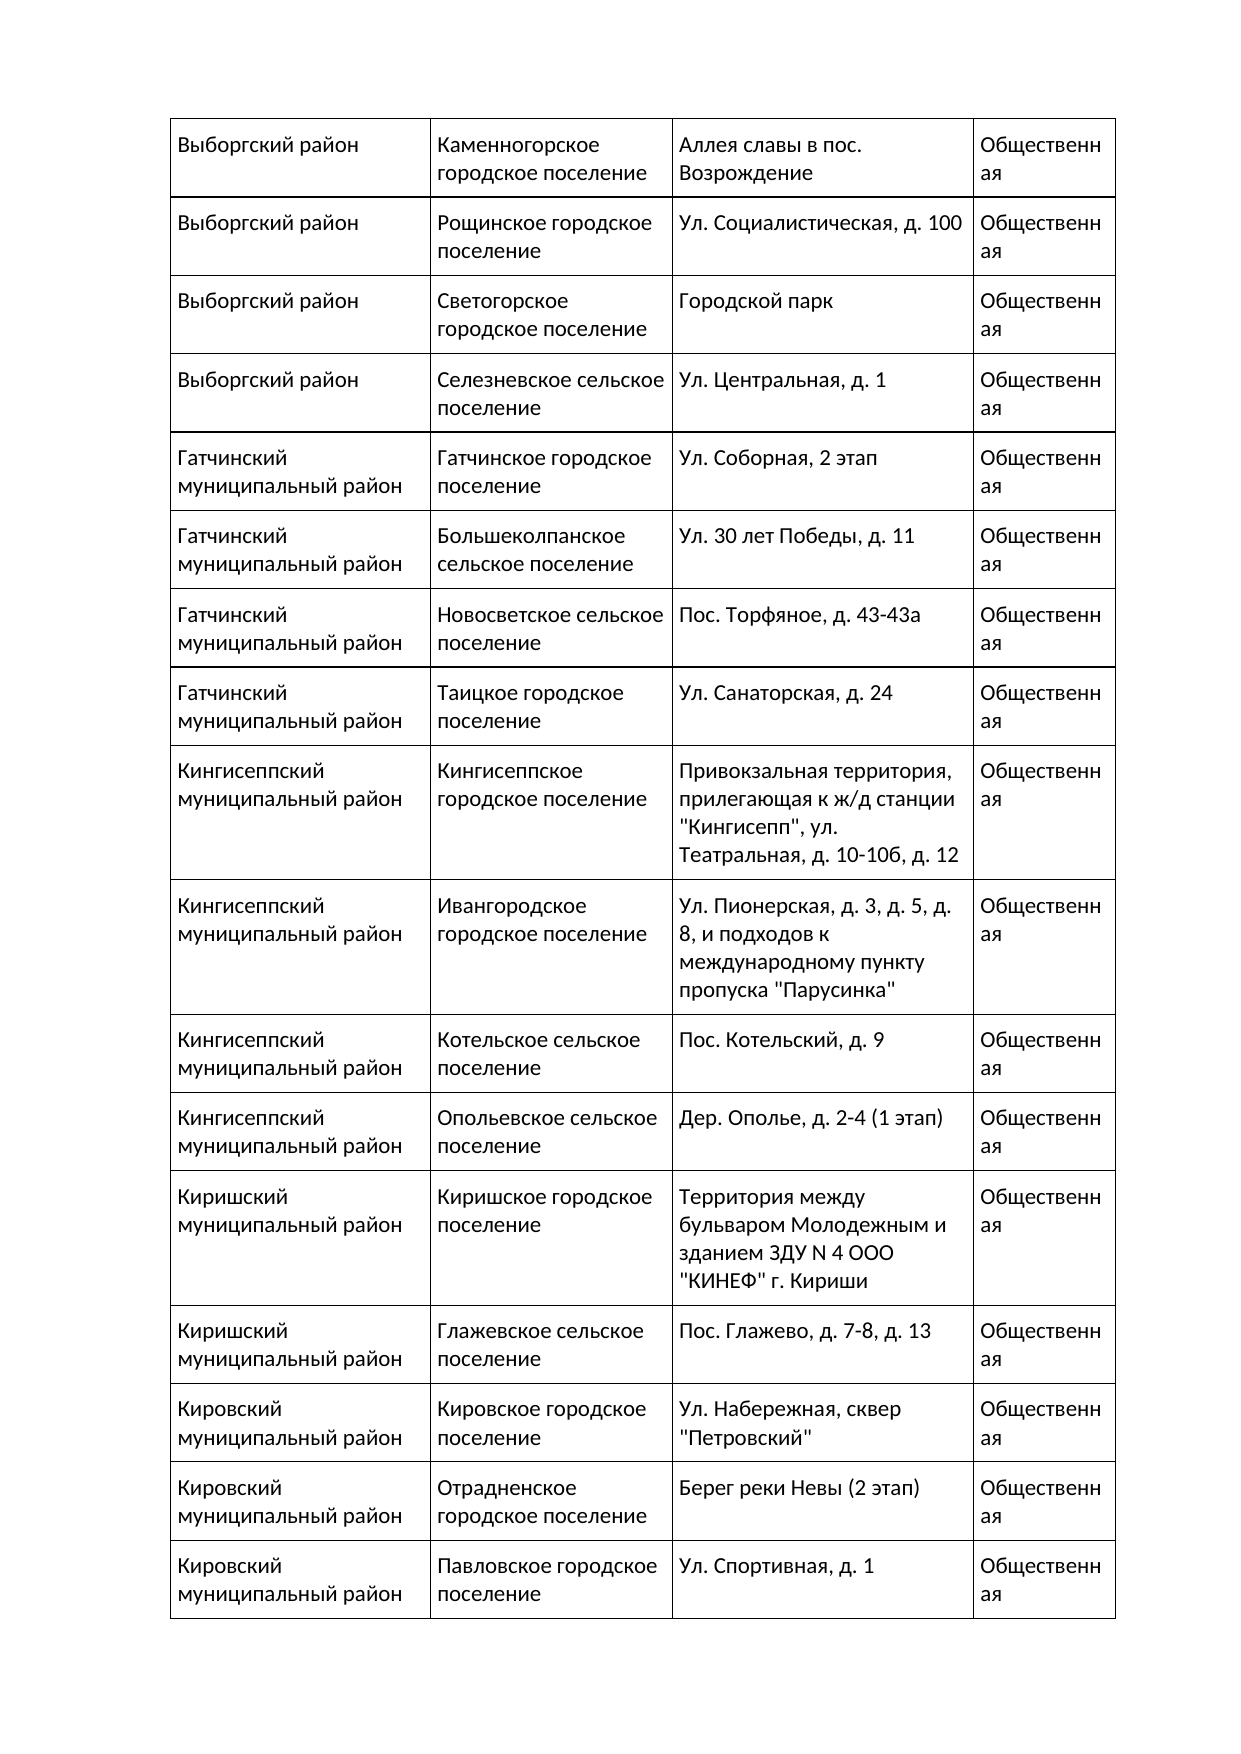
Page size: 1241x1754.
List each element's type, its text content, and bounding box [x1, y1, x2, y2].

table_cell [171, 1541, 430, 1618]
table_cell Выборгский район [171, 198, 430, 275]
table_cell Общественная [974, 119, 1115, 196]
table_cell Киришский муниципальный район [171, 1306, 430, 1383]
table_cell Гатчинский муниципальный район [171, 433, 430, 510]
table_cell Опольевское сельское поселение [431, 1093, 672, 1170]
table_cell Общественная [974, 1171, 1115, 1304]
table_cell Выборгский район [171, 119, 430, 196]
table_cell Гатчинское городское поселение [431, 433, 672, 510]
table_cell Гатчинский муниципальный район [171, 589, 430, 666]
table_cell Ул. Набережная, сквер "Петровский" [673, 1384, 973, 1461]
table_cell Общественная [974, 1306, 1115, 1383]
table_cell Ул. 30 лет Победы, д. 11 [673, 511, 973, 588]
table_cell Павловское городское поселение [431, 1541, 672, 1618]
table_cell Кировский муниципальный район [171, 1462, 430, 1539]
table_cell Общественная [974, 746, 1115, 879]
table_cell Пос. Котельский, д. 9 [673, 1015, 973, 1092]
table_cell Ул. Центральная, д. 1 [673, 354, 973, 431]
table_cell Светогорское городское поселение [431, 276, 672, 353]
table_cell Общественная [974, 198, 1115, 275]
table_cell Котельское сельское поселение [431, 1015, 672, 1092]
table_cell Селезневское сельское поселение [431, 354, 672, 431]
table_cell Городской парк [673, 276, 973, 353]
table_cell Новосветское сельское поселение [431, 589, 672, 666]
table_cell Общественная [974, 354, 1115, 431]
table_cell Общественная [974, 511, 1115, 588]
table_cell Общественная [974, 433, 1115, 510]
table_cell Общественная [974, 1541, 1115, 1618]
table_cell Таицкое городское поселение [431, 668, 672, 745]
table_cell Выборгский район [171, 354, 430, 431]
table_cell Выборгский район [171, 276, 430, 353]
table_cell Гатчинский муниципальный район [171, 511, 430, 588]
table_cell Общественная [974, 589, 1115, 666]
table_cell Привокзальная территория, прилегающая к ж/д станции "Кингисепп", ул. Театральная, д. 10-10б, д. 12 [673, 746, 973, 879]
table_cell Ивангородское городское поселение [431, 880, 672, 1013]
table_cell Общественная [974, 1462, 1115, 1539]
table_cell Берег реки Невы (2 этап) [673, 1462, 973, 1539]
table_cell Ул. Спортивная, д. 1 [673, 1541, 973, 1618]
table_cell Кингисеппское городское поселение [431, 746, 672, 879]
table_cell Общественная [974, 1384, 1115, 1461]
table_cell Киришское городское поселение [431, 1171, 672, 1304]
table_cell Пос. Торфяное, д. 43-43а [673, 589, 973, 666]
table_cell Территория между бульваром Молодежным и зданием ЗДУ N 4 ООО "КИНЕФ" г. Кириши [673, 1171, 973, 1304]
table_cell Общественная [974, 276, 1115, 353]
table_cell Ул. Санаторская, д. 24 [673, 668, 973, 745]
table_cell Каменногорское городское поселение [431, 119, 672, 196]
table_cell Отрадненское городское поселение [431, 1462, 672, 1539]
table_cell Кингисеппский муниципальный район [171, 1015, 430, 1092]
table_cell Гатчинский муниципальный район [171, 668, 430, 745]
table_cell Большеколпанское сельское поселение [431, 511, 672, 588]
table_cell Дер. Ополье, д. 2-4 (1 этап) [673, 1093, 973, 1170]
table_cell Общественная [974, 1093, 1115, 1170]
table_cell Ул. Соборная, 2 этап [673, 433, 973, 510]
table_cell Ул. Социалистическая, д. 100 [673, 198, 973, 275]
table_cell Кировский муниципальный район [171, 1384, 430, 1461]
table_cell Ул. Пионерская, д. 3, д. 5, д. 8, и подходов к международному пункту пропуска "Парусинка" [673, 880, 973, 1013]
table_cell Кингисеппский муниципальный район [171, 1093, 430, 1170]
table_cell Кингисеппский муниципальный район [171, 880, 430, 1013]
table_cell Рощинское городское поселение [431, 198, 672, 275]
table_cell Аллея славы в пос. Возрождение [673, 119, 973, 196]
table_cell Пос. Глажево, д. 7-8, д. 13 [673, 1306, 973, 1383]
table_cell Глажевское сельское поселение [431, 1306, 672, 1383]
table_cell Кингисеппский муниципальный район [171, 746, 430, 879]
table_cell Общественная [974, 668, 1115, 745]
table_cell Киришский муниципальный район [171, 1171, 430, 1304]
table_cell Общественная [974, 880, 1115, 1013]
table_cell Кировское городское поселение [431, 1384, 672, 1461]
table_cell Общественная [974, 1015, 1115, 1092]
